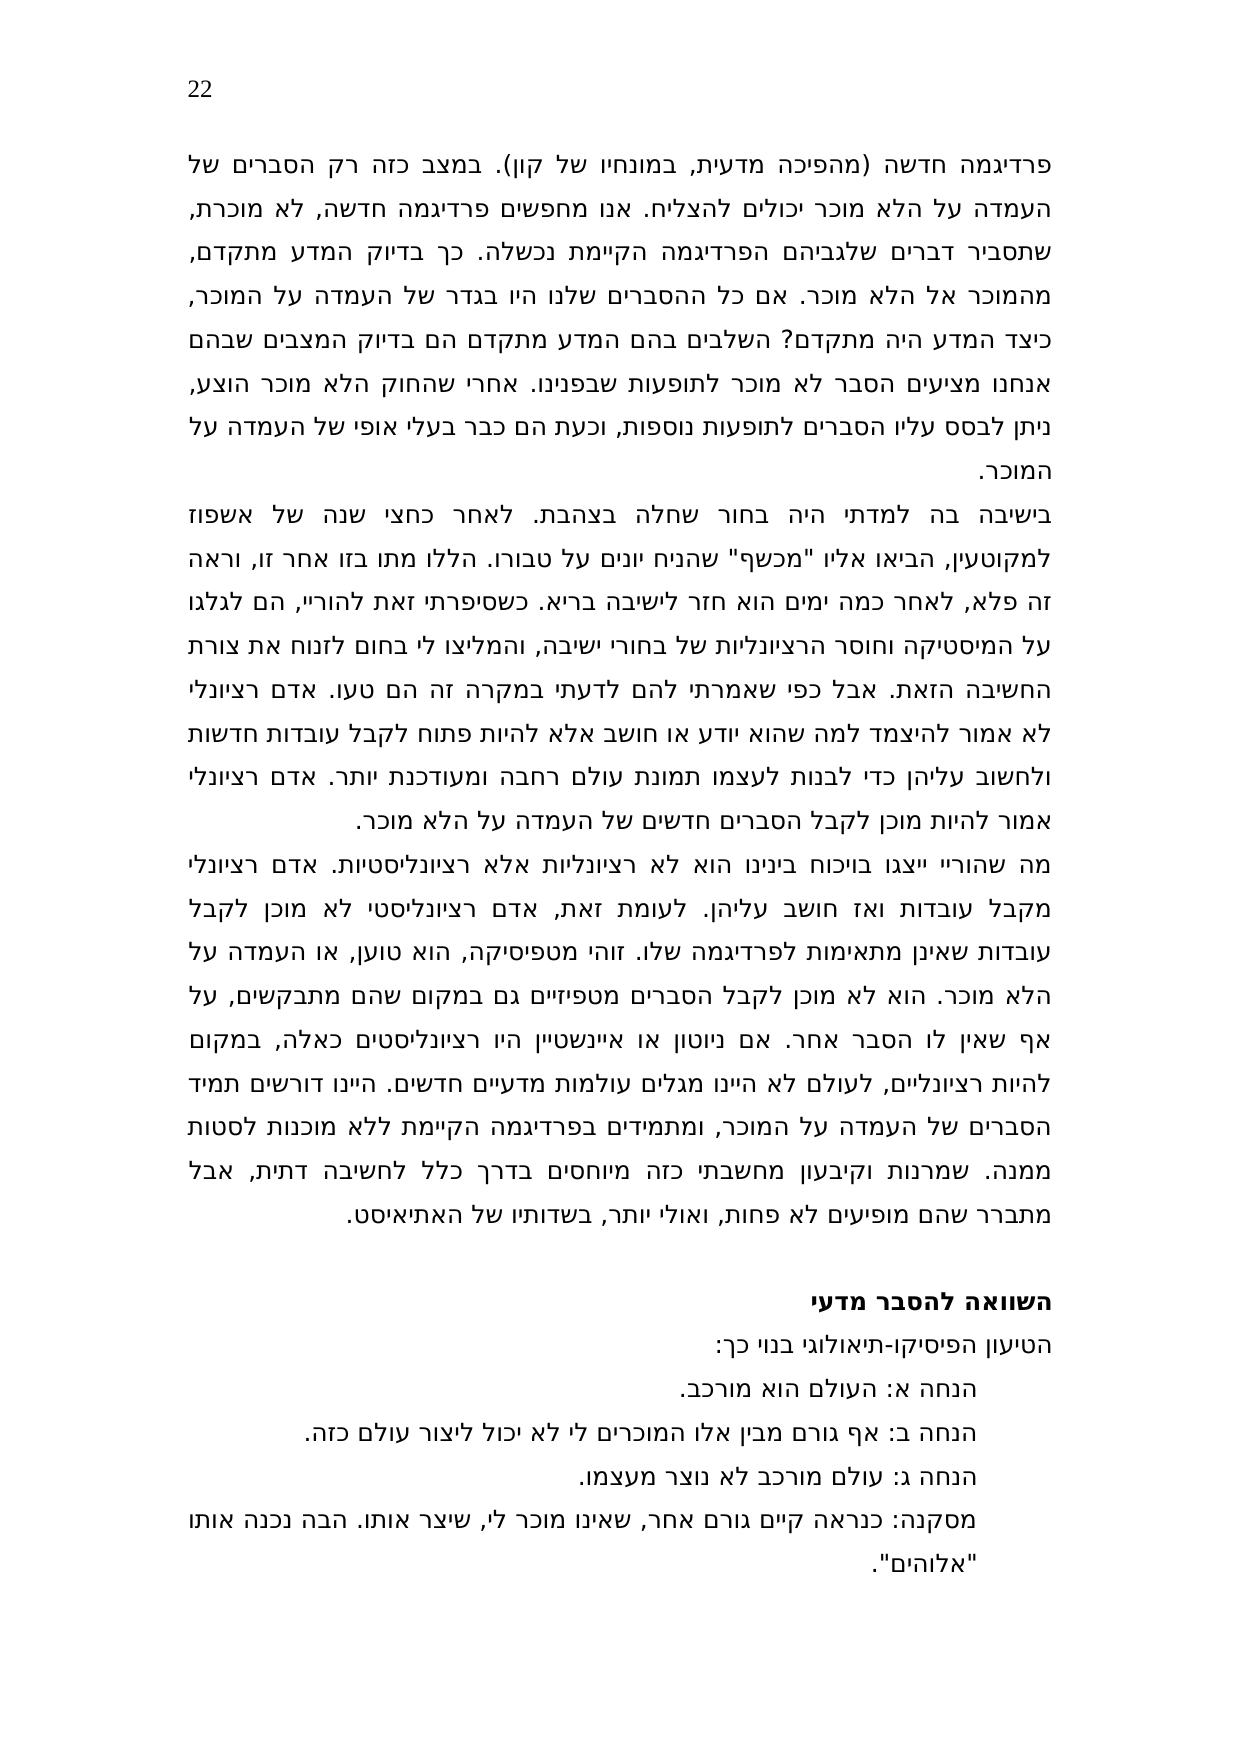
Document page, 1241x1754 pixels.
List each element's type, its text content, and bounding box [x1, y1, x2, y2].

text הנחה ב: אף גורם מבין אלו המוכרים לי לא יכול ליצור עולם כזה. [187, 1418, 978, 1447]
text הנחה א: העולם הוא מורכב. [187, 1374, 1053, 1403]
text הטיעון הפיסיקו-תיאולוגי בנוי כך: [187, 1331, 1053, 1360]
text מה שהוריי ייצגו בויכוח בינינו הוא לא רציונליות אלא רציונליסטיות. אדם רציונלי מקבל עובדות ואז חושב עליהן. לעומת זאת, אדם רציונליסטי לא מוכן לקבל עובדות שאינן מתאימות לפרדיגמה שלו. זוהי מטפיסיקה, הוא טוען, או העמדה על הלא מוכר. הוא לא מוכן לקבל הסברים מטפיזיים גם במקום שהם מתבקשים, על אף שאין לו הסבר אחר. אם ניוטון או איינשטיין היו רציונליסטים כאלה, במקום להיות רציונליים, לעולם לא היינו מגלים עולמות מדעיים חדשים. היינו דורשים תמיד הסברים של העמדה על המוכר, ומתמידים בפרדיגמה הקיימת ללא מוכנות לסטות ממנה. שמרנות וקיבעון מחשבתי כזה מיוחסים בדרך כלל לחשיבה דתית, אבל מתברר שהם מופיעים לא פחות, ואולי יותר, בשדותיו של האתיאיסט. [187, 850, 1053, 1229]
text השוואה להסבר מדעי [187, 1287, 1053, 1316]
text מסקנה: כנראה קיים גורם אחר, שאינו מוכר לי, שיצר אותו. הבה נכנה אותו "אלוהים". [187, 1506, 978, 1578]
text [187, 150, 1053, 485]
text בישיבה בה למדתי היה בחור שחלה בצהבת. לאחר כחצי שנה של אשפוז למקוטעין, הביאו אליו "מכשף" שהניח יונים על טבורו. הללו מתו בזו אחר זו, וראה זה פלא, לאחר כמה ימים הוא חזר לישיבה בריא. כשסיפרתי זאת להוריי, הם לגלגו על המיסטיקה וחוסר הרציונליות של בחורי ישיבה, והמליצו לי בחום לזנוח את צורת החשיבה הזאת. אבל כפי שאמרתי להם לדעתי במקרה זה הם טעו. אדם רציונלי לא אמור להיצמד למה שהוא יודע או חושב אלא להיות פתוח לקבל עובדות חדשות ולחשוב עליהן כדי לבנות לעצמו תמונת עולם רחבה ומעודכנת יותר. אדם רציונלי אמור להיות מוכן לקבל הסברים חדשים של העמדה על הלא מוכר. [187, 500, 1053, 835]
text הנחה ג: עולם מורכב לא נוצר מעצמו. [187, 1462, 978, 1491]
